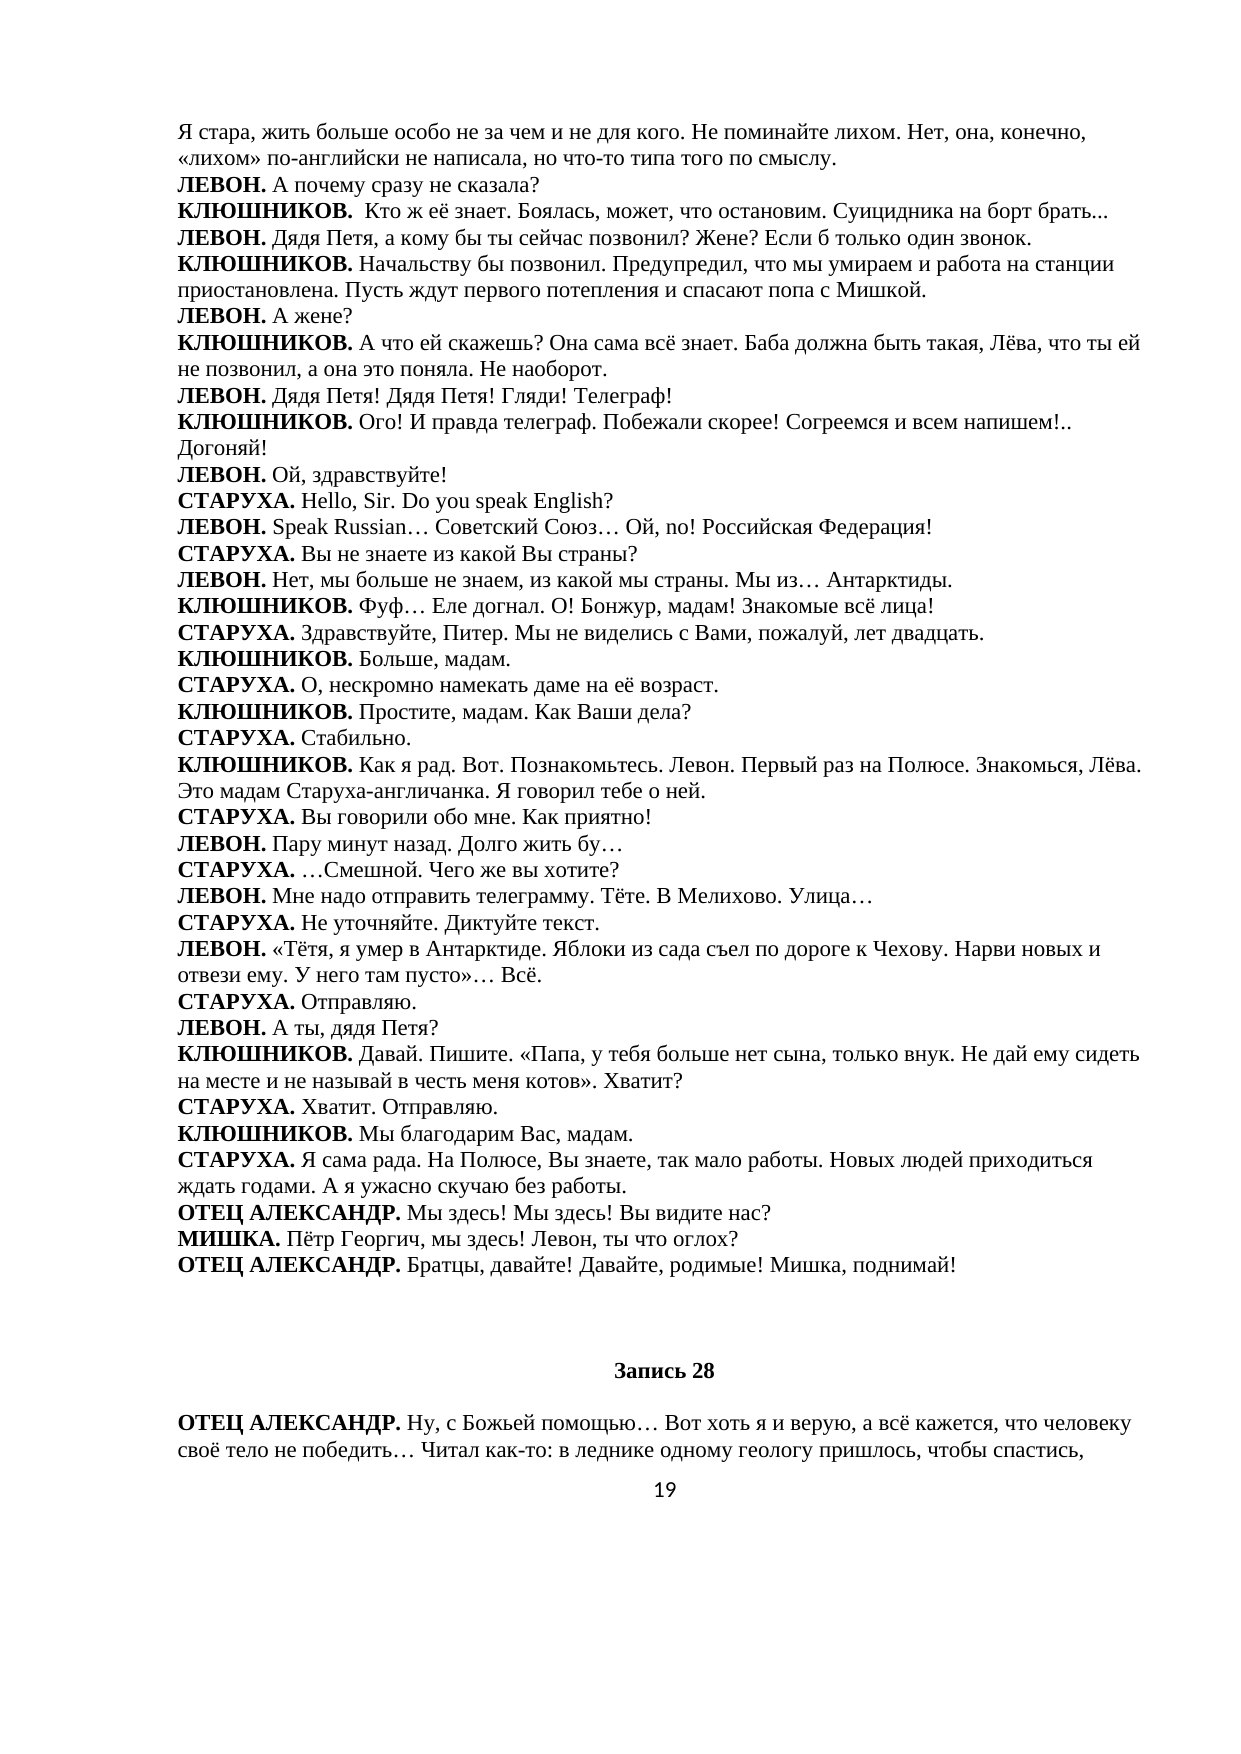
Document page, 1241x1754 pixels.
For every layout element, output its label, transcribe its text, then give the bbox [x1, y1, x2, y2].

text КЛЮШНИКОВ. Давай. Пишите. «Папа, у тебя больше нет сына, только внук. Не дай ему сидеть на месте и не называй в честь меня котов». Хватит? [177, 1041, 1152, 1093]
text КЛЮШНИКОВ. Мы благодарим Вас, мадам. [177, 1119, 1152, 1146]
text ЛЕВОН. Ой, здравствуйте! [177, 461, 1152, 487]
text СТАРУХА. Hello, Sir. Do you speak English? [177, 487, 1152, 513]
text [177, 118, 1152, 171]
text СТАРУХА. Отправляю. [177, 988, 1152, 1014]
text СТАРУХА. Стабильно. [177, 724, 1152, 751]
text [177, 1409, 1152, 1462]
text КЛЮШНИКОВ. Ого! И правда телеграф. Побежали скорее! Согреемся и всем напишем!.. Догоняй! [177, 408, 1152, 461]
text СТАРУХА. Не уточняйте. Диктуйте текст. [177, 909, 1152, 935]
text ЛЕВОН. А ты, дядя Петя? [177, 1014, 1152, 1041]
text КЛЮШНИКОВ. Больше, мадам. [177, 645, 1152, 672]
text СТАРУХА. Я сама рада. На Полюсе, Вы знаете, так мало работы. Новых людей приходиться ждать годами. А я ужасно скучаю без работы. [177, 1146, 1152, 1199]
text Запись 28 [177, 1357, 1152, 1383]
text ЛЕВОН. Speak Russian… Советский Союз… Ой, no! Российская Федерация! [177, 513, 1152, 540]
text СТАРУХА. …Смешной. Чего же вы хотите? [177, 856, 1152, 882]
text ЛЕВОН. Мне надо отправить телеграмму. Тёте. В Мелихово. Улица… [177, 882, 1152, 909]
text ЛЕВОН. Пару минут назад. Долго жить бу… [177, 830, 1152, 856]
text МИШКА. Пётр Георгич, мы здесь! Левон, ты что оглох? [177, 1225, 1152, 1251]
text СТАРУХА. Вы не знаете из какой Вы страны? [177, 540, 1152, 566]
text ОТЕЦ АЛЕКСАНДР. Братцы, давайте! Давайте, родимые! Мишка, поднимай! [177, 1251, 1152, 1278]
text КЛЮШНИКОВ. А что ей скажешь? Она сама всё знает. Баба должна быть такая, Лёва, что ты ей не позвонил, а она это поняла. Не наоборот. [177, 329, 1152, 382]
text КЛЮШНИКОВ. Фуф… Еле догнал. О! Бонжур, мадам! Знакомые всё лица! [177, 592, 1152, 619]
text ЛЕВОН. А жене? [177, 303, 1152, 329]
text ЛЕВОН. Дядя Петя, а кому бы ты сейчас позвонил? Жене? Если б только один звонок. [177, 223, 1152, 250]
text КЛЮШНИКОВ. Кто ж её знает. Боялась, может, что остановим. Суицидника на борт брать... [177, 197, 1152, 223]
text КЛЮШНИКОВ. Начальству бы позвонил. Предупредил, что мы умираем и работа на станции приостановлена. Пусть ждут первого потепления и спасают попа с Мишкой. [177, 250, 1152, 303]
text СТАРУХА. Здравствуйте, Питер. Мы не виделись с Вами, пожалуй, лет двадцать. [177, 619, 1152, 645]
text КЛЮШНИКОВ. Простите, мадам. Как Ваши дела? [177, 698, 1152, 724]
text ЛЕВОН. Дядя Петя! Дядя Петя! Гляди! Телеграф! [177, 382, 1152, 408]
text КЛЮШНИКОВ. Как я рад. Вот. Познакомьтесь. Левон. Первый раз на Полюсе. Знакомься, Лёва. Это мадам Старуха-англичанка. Я говорил тебе о ней. [177, 751, 1152, 803]
text СТАРУХА. Вы говорили обо мне. Как приятно! [177, 803, 1152, 830]
text ЛЕВОН. «Тётя, я умер в Антарктиде. Яблоки из сада съел по дороге к Чехову. Нарви новых и отвези ему. У него там пусто»… Всё. [177, 935, 1152, 988]
text ЛЕВОН. А почему сразу не сказала? [177, 171, 1152, 197]
text ЛЕВОН. Нет, мы больше не знаем, из какой мы страны. Мы из… Антарктиды. [177, 566, 1152, 592]
text ОТЕЦ АЛЕКСАНДР. Мы здесь! Мы здесь! Вы видите нас? [177, 1199, 1152, 1225]
text СТАРУХА. Хватит. Отправляю. [177, 1093, 1152, 1119]
text СТАРУХА. О, нескромно намекать даме на её возраст. [177, 672, 1152, 698]
